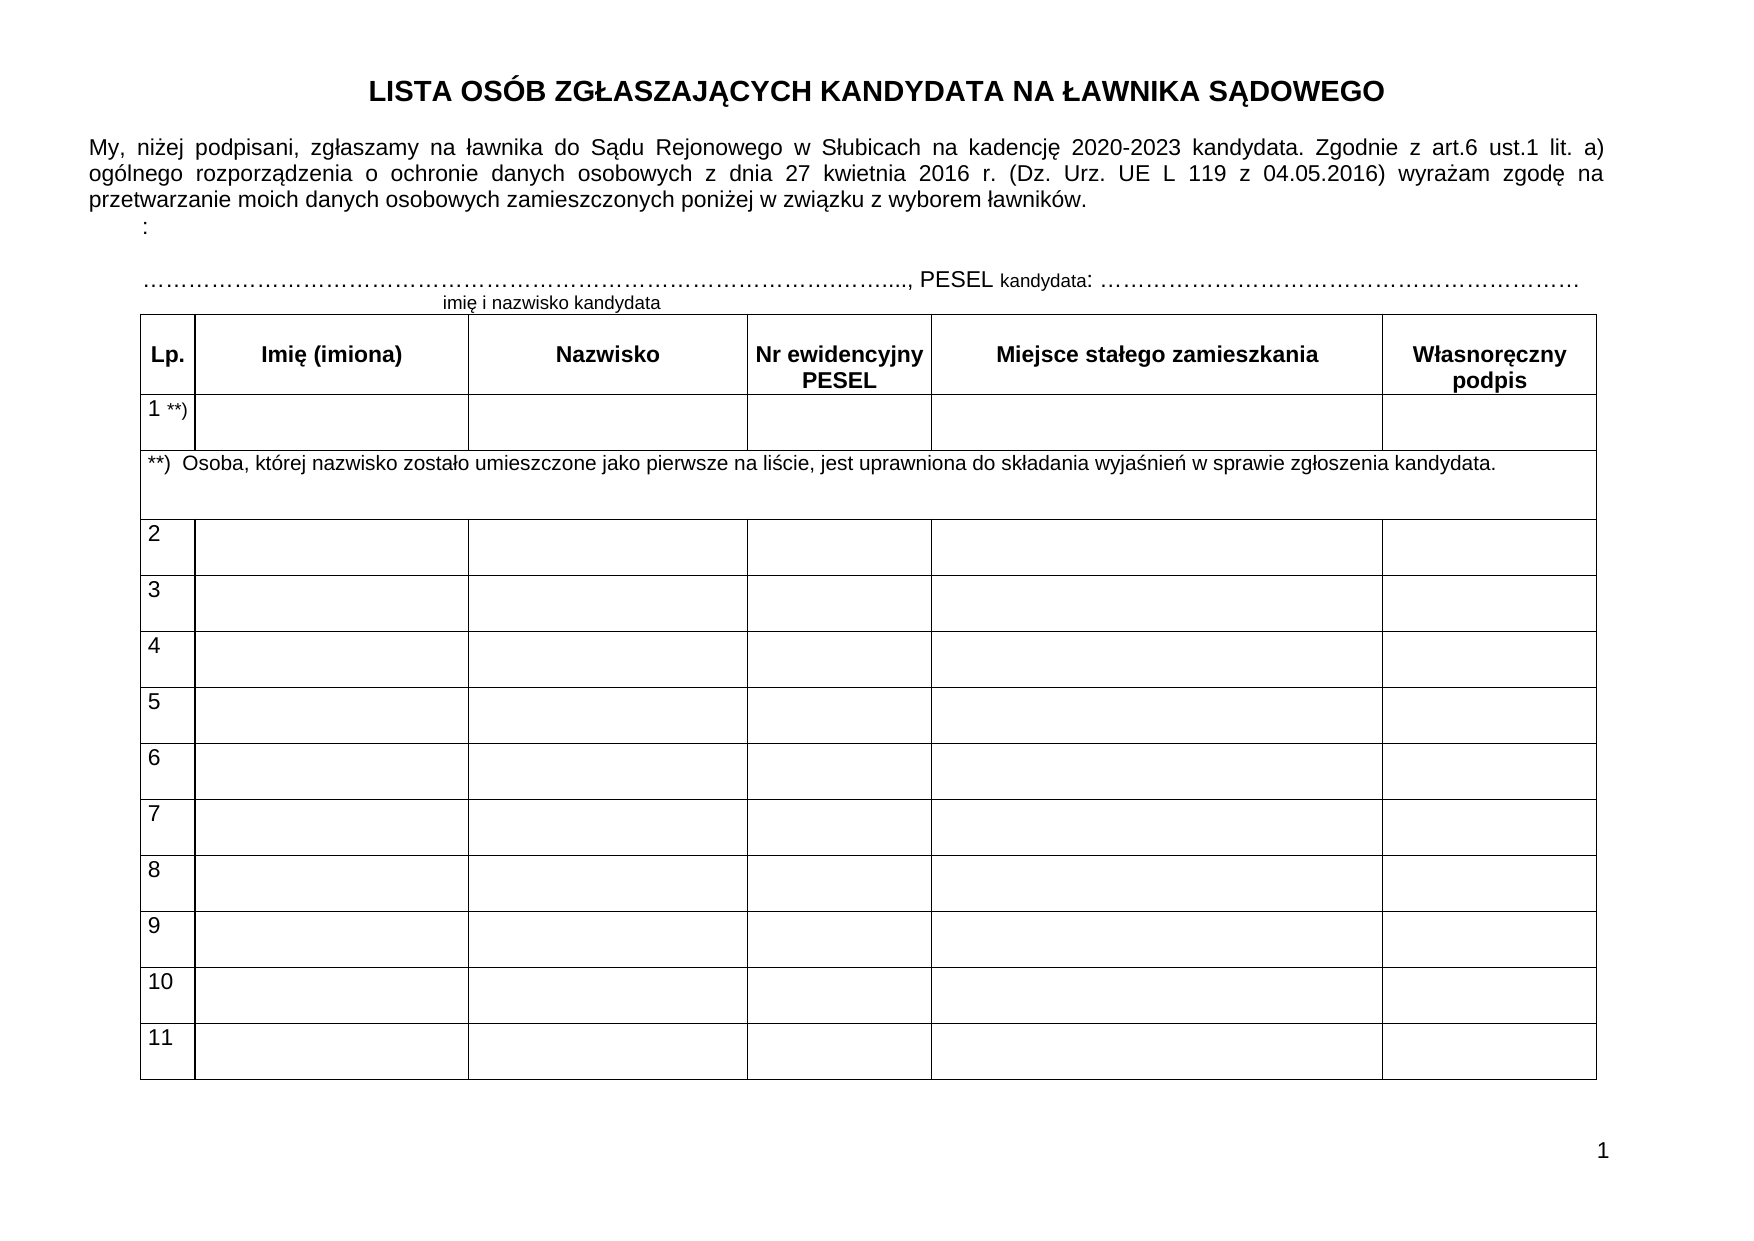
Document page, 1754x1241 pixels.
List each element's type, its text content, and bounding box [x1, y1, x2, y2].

table_cell [1383, 395, 1596, 449]
table_header Nazwisko [469, 315, 747, 393]
table_cell [1383, 576, 1596, 631]
table_cell [748, 800, 931, 855]
table_cell 10 [141, 968, 194, 1023]
table_cell [469, 688, 747, 743]
table_cell 11 [141, 1024, 194, 1079]
table_cell [1383, 856, 1596, 911]
table_cell [1383, 632, 1596, 687]
table_cell [1383, 688, 1596, 743]
table_header Własnoręczny podpis [1383, 315, 1596, 393]
table_cell 6 [141, 744, 194, 799]
table_cell [932, 576, 1382, 631]
table_cell [1383, 968, 1596, 1023]
table_cell [469, 968, 747, 1023]
table_cell [1383, 744, 1596, 799]
table_cell [932, 912, 1382, 967]
table_cell [1383, 1024, 1596, 1079]
table_cell [469, 395, 747, 449]
table_cell [932, 1024, 1382, 1079]
table_cell [469, 1024, 747, 1079]
table_cell 2 [141, 520, 194, 574]
table_cell [196, 632, 468, 687]
table_cell 4 [141, 632, 194, 687]
table_cell [932, 632, 1382, 687]
table_cell [469, 912, 747, 967]
table_cell [748, 520, 931, 574]
table_cell [469, 576, 747, 631]
table_cell 5 [141, 688, 194, 743]
table_cell 9 [141, 912, 194, 967]
table_header Nr ewidencyjny PESEL [748, 315, 931, 393]
table_cell [196, 520, 468, 574]
table_cell [932, 688, 1382, 743]
table_cell [469, 800, 747, 855]
table_cell [1383, 912, 1596, 967]
table_cell [196, 1024, 468, 1079]
table_header Lp. [141, 315, 194, 393]
table_cell **) Osoba, której nazwisko zostało umieszczone jako pierwsze na liście, jest uprawniona do składania wyjaśnień w sprawie zgłoszenia kandydata. [141, 451, 1596, 518]
table_cell [932, 856, 1382, 911]
table_cell [196, 688, 468, 743]
table_cell [748, 744, 931, 799]
table_cell [748, 632, 931, 687]
table_cell [748, 395, 931, 449]
table_cell [196, 912, 468, 967]
table_cell [748, 1024, 931, 1079]
table_cell [196, 856, 468, 911]
table_cell [196, 395, 468, 449]
table_cell [1383, 520, 1596, 574]
table_cell [469, 632, 747, 687]
table_cell [932, 800, 1382, 855]
table_cell [196, 744, 468, 799]
table_cell 1 **) [141, 395, 194, 449]
table_cell [748, 912, 931, 967]
table_cell [932, 968, 1382, 1023]
table_cell [196, 576, 468, 631]
table_cell [932, 520, 1382, 574]
table_cell [932, 395, 1382, 449]
table_cell [196, 968, 468, 1023]
table_cell [469, 744, 747, 799]
table_cell 7 [141, 800, 194, 855]
table_cell 3 [141, 576, 194, 631]
table_header Imię (imiona) [196, 315, 468, 393]
table_cell [748, 856, 931, 911]
table_cell [469, 520, 747, 574]
table_cell [196, 800, 468, 855]
table_cell [932, 744, 1382, 799]
table_cell [748, 688, 931, 743]
table_cell [748, 576, 931, 631]
table_cell [1383, 800, 1596, 855]
table_cell 8 [141, 856, 194, 911]
table_header Miejsce stałego zamieszkania [932, 315, 1382, 393]
table_cell [748, 968, 931, 1023]
table_cell [469, 856, 747, 911]
